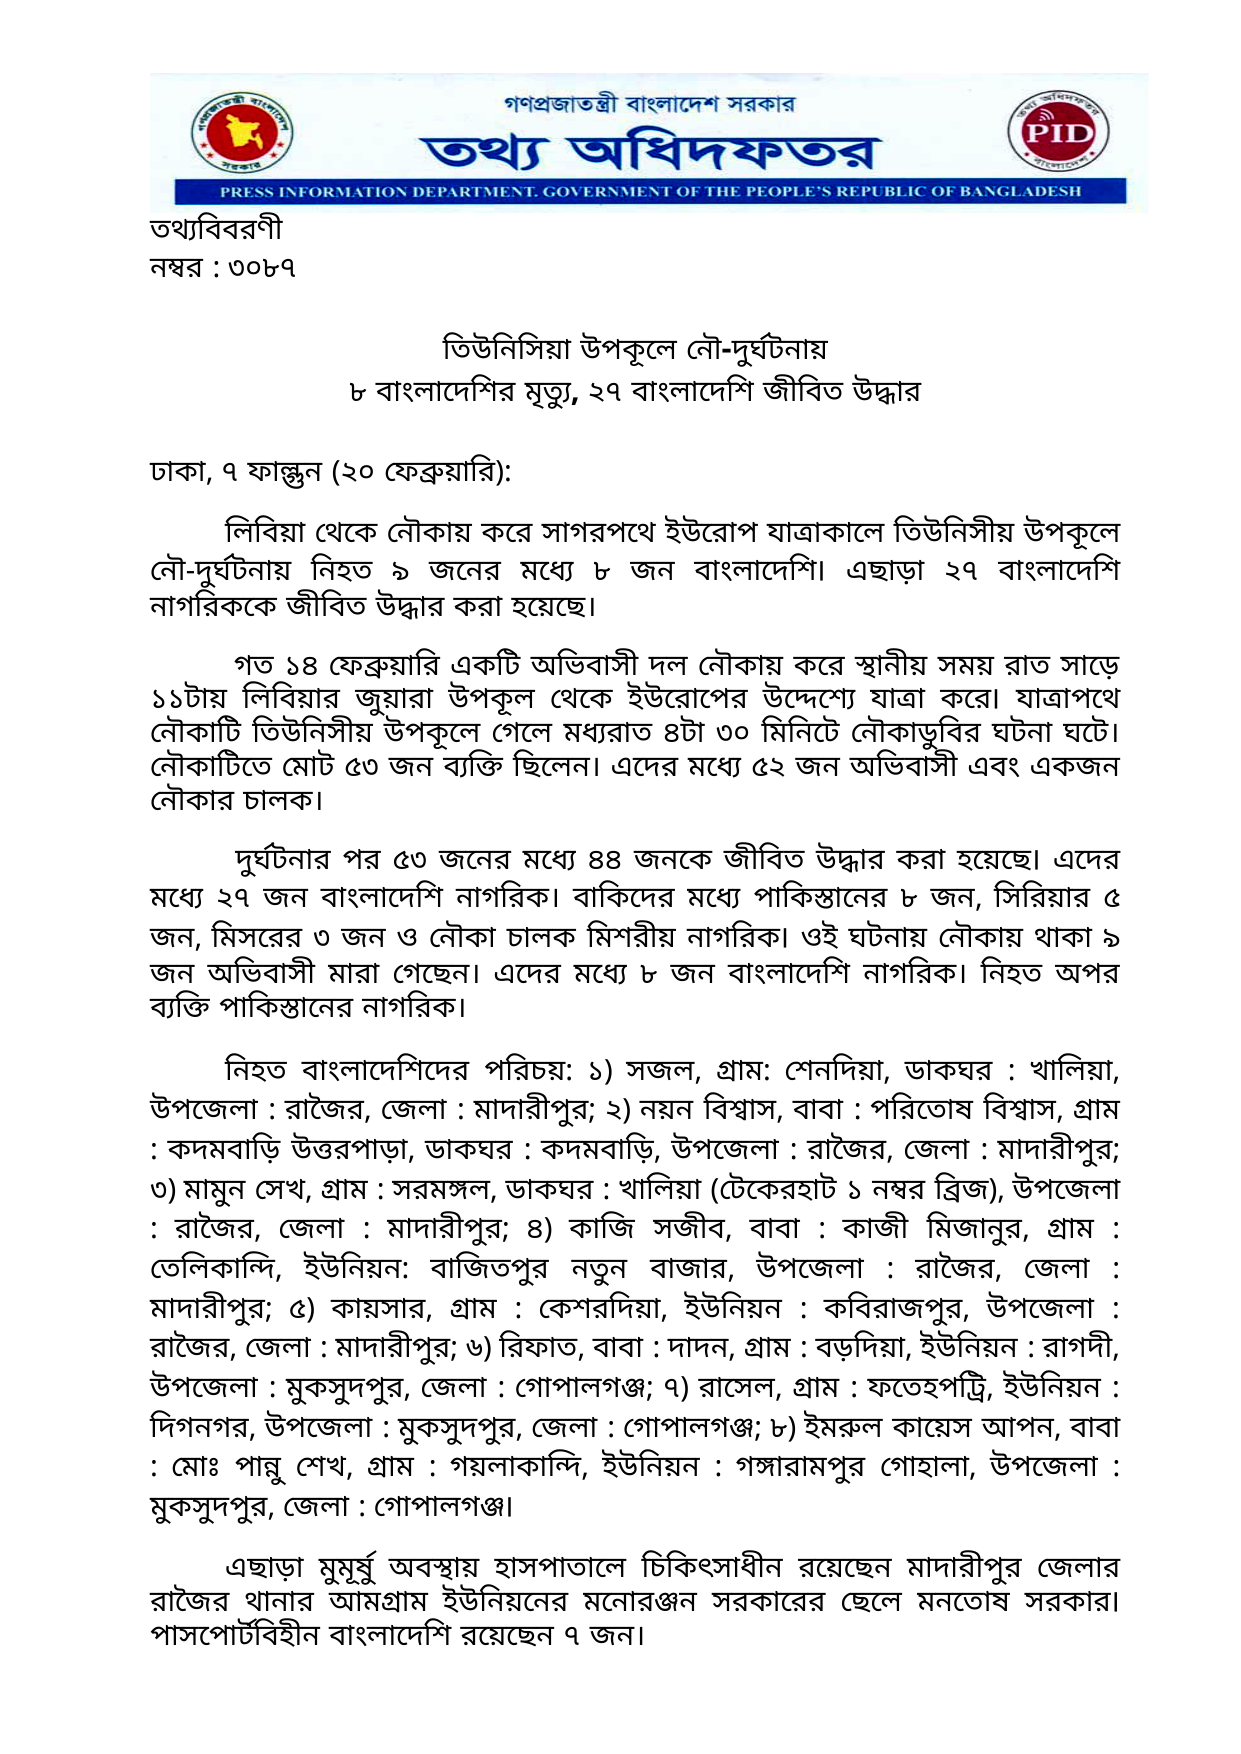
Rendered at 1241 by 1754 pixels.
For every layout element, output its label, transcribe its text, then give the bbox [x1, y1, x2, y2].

text তিউনিসিয়া উপকূলে নৌ-দুর্ঘটনায় [150, 326, 1120, 368]
text এছাড়া মুমূর্ষু অবস্থায় হাসপাতালে চিকিৎসাধীন রয়েছেন মাদারীপুর জেলার রাজৈর থানার আমগ্রাম ইউনিয়নের মনোরঞ্জন সরকারের ছেলে মনতোষ সরকার। পাসপোর্টবিহীন বাংলাদেশি রয়েছেন ৭ জন। [150, 1550, 1120, 1652]
text তথ্যবিবরণী নম্বর : ৩০৮৭ [150, 213, 1120, 286]
text গত ১৪ ফেব্রুয়ারি একটি অভিবাসী দল নৌকায় করে স্থানীয় সময় রাত সাড়ে ১১টায় লিবিয়ার জুয়ারা উপকূল থেকে ইউরোপের উদ্দেশ্যে যাত্রা করে। যাত্রাপথে নৌকাটি তিউনিসীয় উপকূলে গেলে মধ্যরাত ৪টা ৩০ মিনিটে নৌকাডুবির ঘটনা ঘটে। নৌকাটিতে মোট ৫৩ জন ব্যক্তি ছিলেন। এদের মধ্যে ৫২ জন অভিবাসী এবং একজন নৌকার চালক। [150, 648, 1120, 818]
text লিবিয়া থেকে নৌকায় করে সাগরপথে ইউরোপ যাত্রাকালে তিউনিসীয় উপকূলে নৌ-দুর্ঘটনায় নিহত ৯ জনের মধ্যে ৮ জন বাংলাদেশি। এছাড়া ২৭ বাংলাদেশি নাগরিককে জীবিত উদ্ধার করা হয়েছে। [150, 515, 1120, 623]
text নিহত বাংলাদেশিদের পরিচয়: ১) সজল, গ্রাম: শেনদিয়া, ডাকঘর : খালিয়া, উপজেলা : রাজৈর, জেলা : মাদারীপুর; ২) নয়ন বিশ্বাস, বাবা : পরিতোষ বিশ্বাস, গ্রাম : কদমবাড়ি উত্তরপাড়া, ডাকঘর : কদমবাড়ি, উপজেলা : রাজৈর, জেলা : মাদারীপুর; ৩) মামুন সেখ, গ্রাম : সরমঙ্গল, ডাকঘর : খালিয়া (টেকেরহাট ১ নম্বর ব্রিজ), উপজেলা : রাজৈর, জেলা : মাদারীপুর; ৪) কাজি সজীব, বাবা : কাজী মিজানুর, গ্রাম : তেলিকান্দি, ইউনিয়ন: বাজিতপুর নতুন বাজার, উপজেলা : রাজৈর, জেলা : মাদারীপুর; ৫) কায়সার, গ্রাম : কেশরদিয়া, ইউনিয়ন : কবিরাজপুর, উপজেলা : রাজৈর, জেলা : মাদারীপুর; ৬) রিফাত, বাবা : দাদন, গ্রাম : বড়দিয়া, ইউনিয়ন : রাগদী, উপজেলা : মুকসুদপুর, জেলা : গোপালগঞ্জ; ৭) রাসেল, গ্রাম : ফতেহপট্রি, ইউনিয়ন : দিগনগর, উপজেলা : মুকসুদপুর, জেলা : গোপালগঞ্জ; ৮) ইমরুল কায়েস আপন, বাবা : মোঃ পান্নু শেখ, গ্রাম : গয়লাকান্দি, ইউনিয়ন : গঙ্গারামপুর গোহালা, উপজেলা : মুকসুদপুর, জেলা : গোপালগঞ্জ। [150, 1049, 1120, 1525]
text ৮ বাংলাদেশির মৃত্যু, ২৭ বাংলাদেশি জীবিত উদ্ধার [150, 368, 1120, 411]
text দুর্ঘটনার পর ৫৩ জনের মধ্যে ৪৪ জনকে জীবিত উদ্ধার করা হয়েছে। এদের মধ্যে ২৭ জন বাংলাদেশি নাগরিক। বাকিদের মধ্যে পাকিস্তানের ৮ জন, সিরিয়ার ৫ জন, মিসরের ৩ জন ও নৌকা চালক মিশরীয় নাগরিক। ওই ঘটনায় নৌকায় থাকা ৯ জন অভিবাসী মারা গেছেন। এদের মধ্যে ৮ জন বাংলাদেশি নাগরিক। নিহত অপর ব্যক্তি পাকিস্তানের নাগরিক। [150, 843, 1120, 1024]
text ঢাকা, ৭ ফাল্গুন (২০ ফেব্রুয়ারি): [150, 451, 1120, 490]
